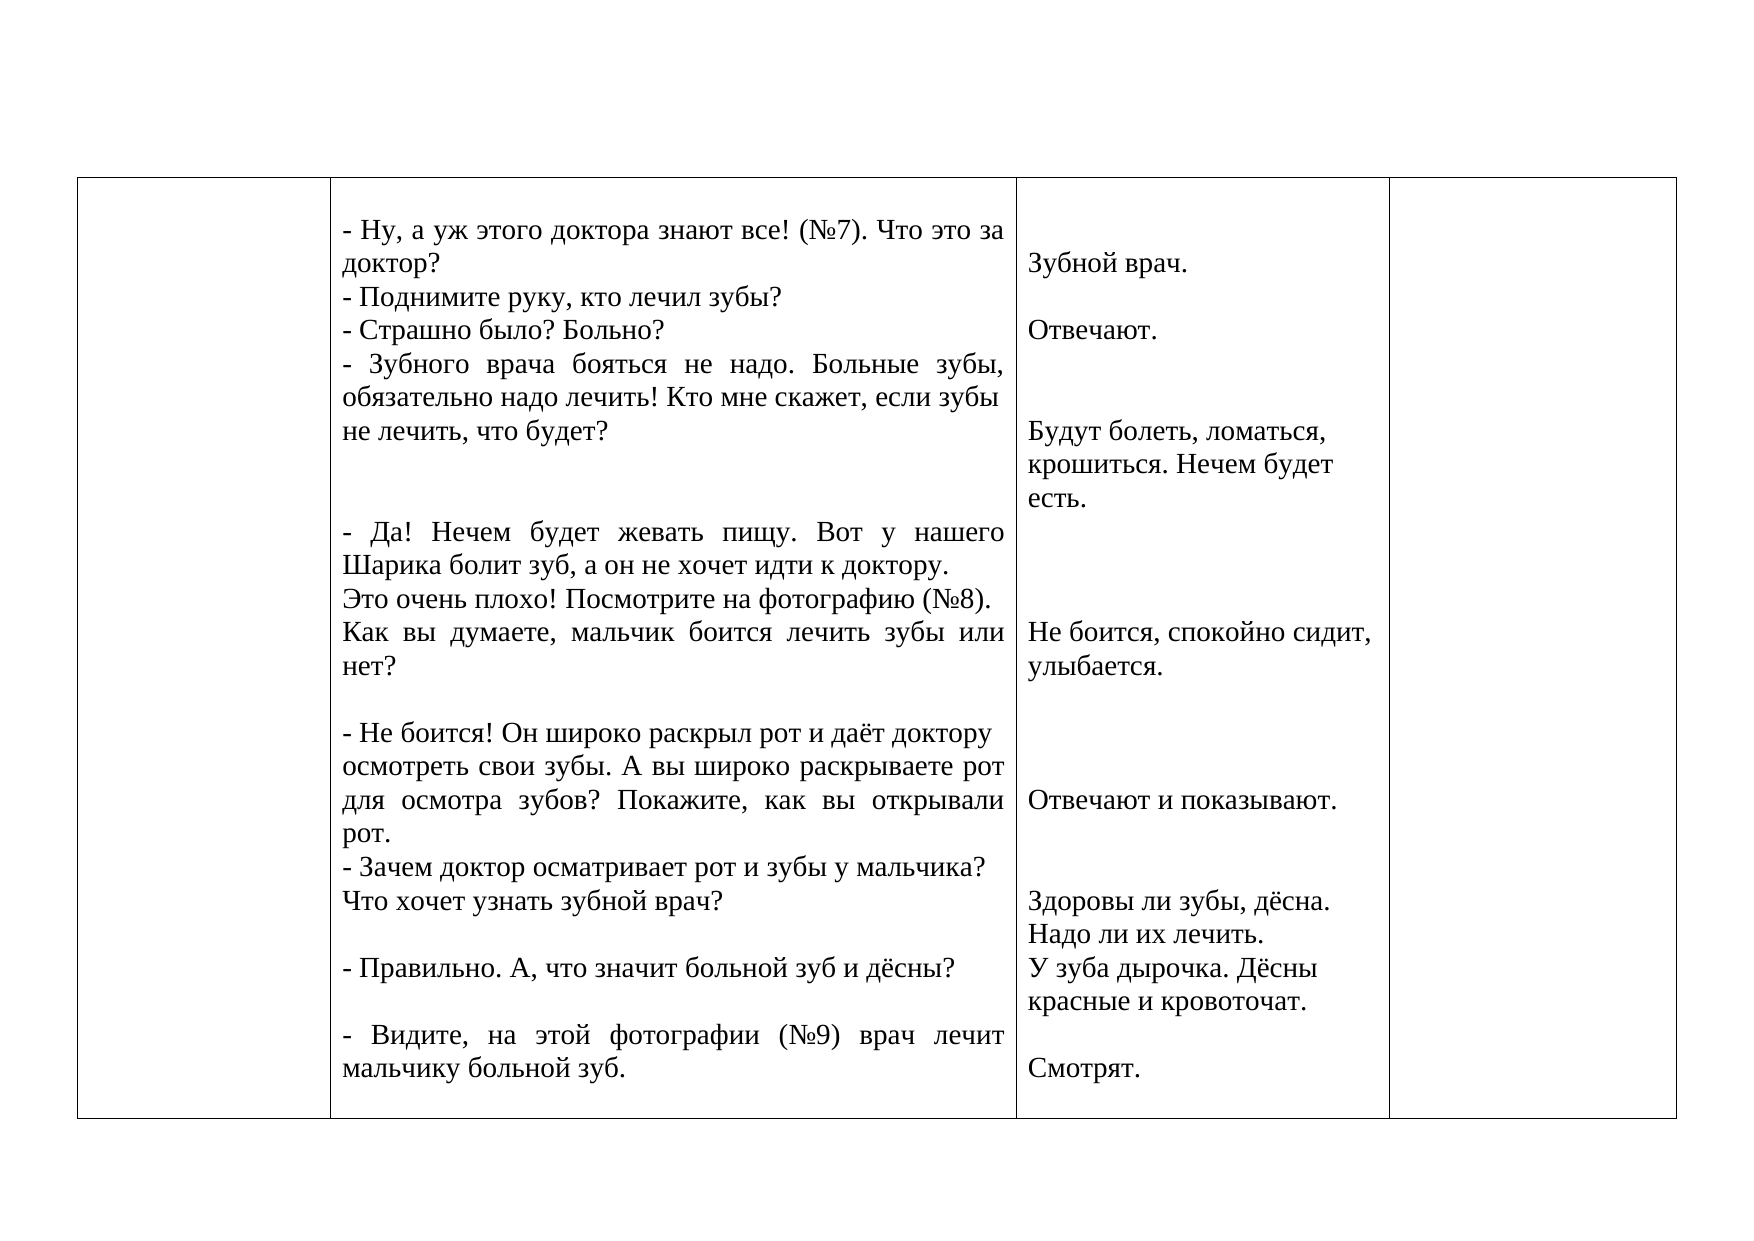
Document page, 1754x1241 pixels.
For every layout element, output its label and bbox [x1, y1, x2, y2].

table_cell [1390, 178, 1676, 1117]
table_cell [78, 178, 330, 1117]
table_cell [331, 178, 1016, 1117]
table_cell [1017, 178, 1389, 1117]
